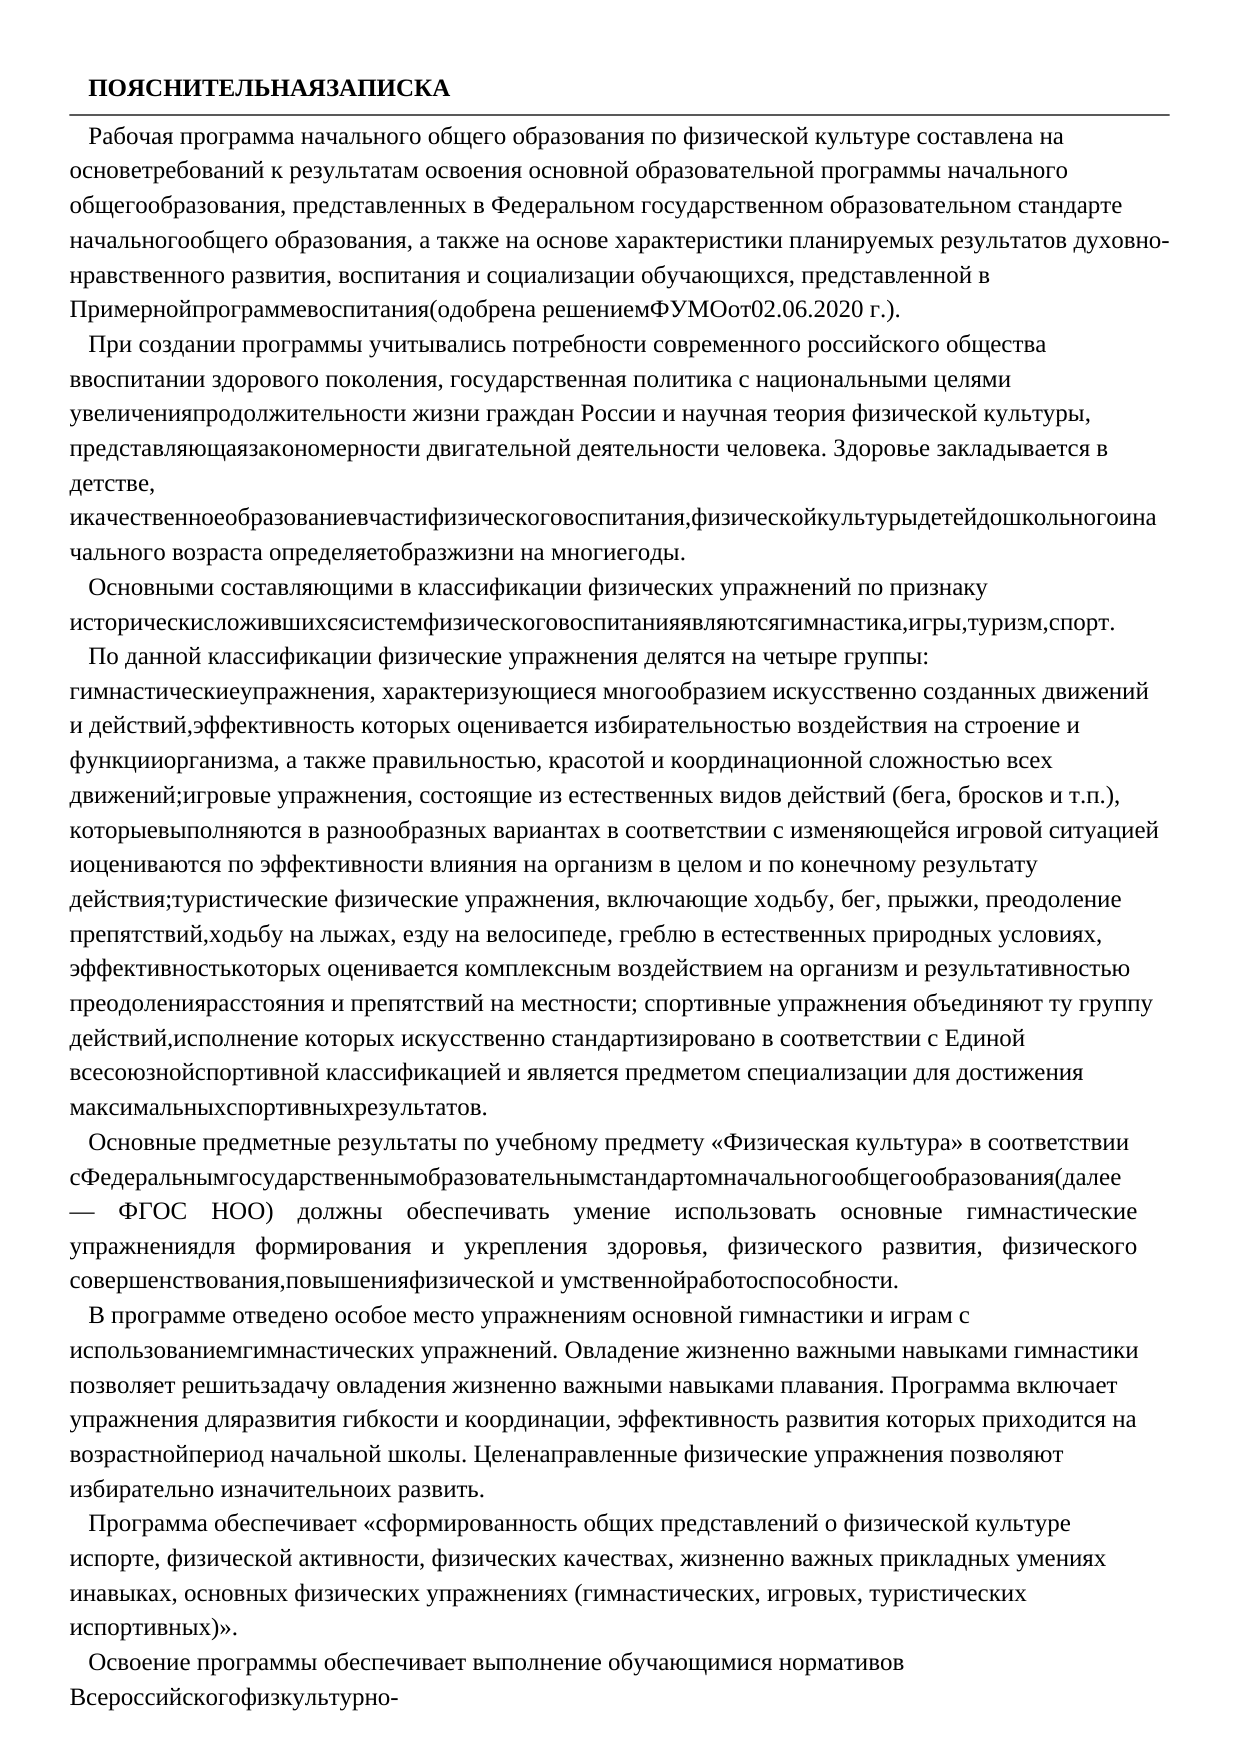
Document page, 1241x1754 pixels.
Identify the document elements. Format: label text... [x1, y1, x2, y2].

text При создании программы учитывались потребности современного российского общества ввоспитании здорового поколения, государственная политика с национальными целями увеличенияпродолжительности жизни граждан России и научная теория физической культуры, представляющаязакономерности двигательной деятельности человека. Здоровье закладывается в детстве, икачественноеобразованиевчастифизическоговоспитания,физическойкультурыдетейдошкольногоиначального возраста определяетобразжизни на многиегоды. [69, 329, 1167, 566]
text Рабочая программа начального общего образования по физической культуре составлена на основетребований к результатам освоения основной образовательной программы начального общегообразования, представленных в Федеральном государственном образовательном стандарте начальногообщего образования, а также на основе характеристики планируемых результатов духовно-нравственного развития, воспитания и социализации обучающихся, представленной в Примернойпрограммевоспитания(одобрена решениемФУМОот02.06.2020 г.). [69, 121, 1174, 323]
text Основными составляющими в классификации физических упражнений по признаку историческисложившихсясистемфизическоговоспитанияявляютсягимнастика,игры,туризм,спорт. [69, 572, 1131, 635]
text — ФГОС НОО) должны обеспечивать умение использовать основные гимнастические упражнениядля формирования и укрепления здоровья, физического развития, физического совершенствования,повышенияфизической и умственнойработоспособности. [69, 1196, 1138, 1294]
text В программе отведено особое место упражнениям основной гимнастики и играм с использованиемгимнастических упражнений. Овладение жизненно важными навыками гимнастики позволяет решитьзадачу овладения жизненно важными навыками плавания. Программа включает упражнения дляразвития гибкости и координации, эффективность развития которых приходится на возрастнойпериод начальной школы. Целенаправленные физические упражнения позволяют избирательно изначительноих развить. [69, 1300, 1166, 1502]
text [69, 1647, 1122, 1711]
text Основные предметные результаты по учебному предмету «Физическая культура» в соответствии сФедеральнымгосударственнымобразовательнымстандартомначальногообщегообразования(далее [69, 1127, 1174, 1190]
text По данной классификации физические упражнения делятся на четыре группы: гимнастическиеупражнения, характеризующиеся многообразием искусственно созданных движений и действий,эффективность которых оценивается избирательностью воздействия на строение и функцииорганизма, а также правильностью, красотой и координационной сложностью всех движений;игровые упражнения, состоящие из естественных видов действий (бега, бросков и т.п.), которыевыполняются в разнообразных вариантах в соответствии с изменяющейся игровой ситуацией иоцениваются по эффективности влияния на организм в целом и по конечному результату действия;туристические физические упражнения, включающие ходьбу, бег, прыжки, преодоление препятствий,ходьбу на лыжах, езду на велосипеде, греблю в естественных природных условиях, эффективностькоторых оценивается комплексным воздействием на организм и результативностью преодолениярасстояния и препятствий на местности; спортивные упражнения объединяют ту группу действий,исполнение которых искусственно стандартизировано в соответствии с Единой всесоюзнойспортивной классификацией и является предметом специализации для достижения максимальныхспортивныхрезультатов. [69, 641, 1167, 1121]
text Программа обеспечивает «сформированность общих представлений о физической культуре испорте, физической активности, физических качествах, жизненно важных прикладных умениях инавыках, основных физических упражнениях (гимнастических, игровых, туристических испортивных)». [69, 1508, 1116, 1641]
subtitle ПОЯСНИТЕЛЬНАЯЗАПИСКА [69, 73, 1184, 102]
